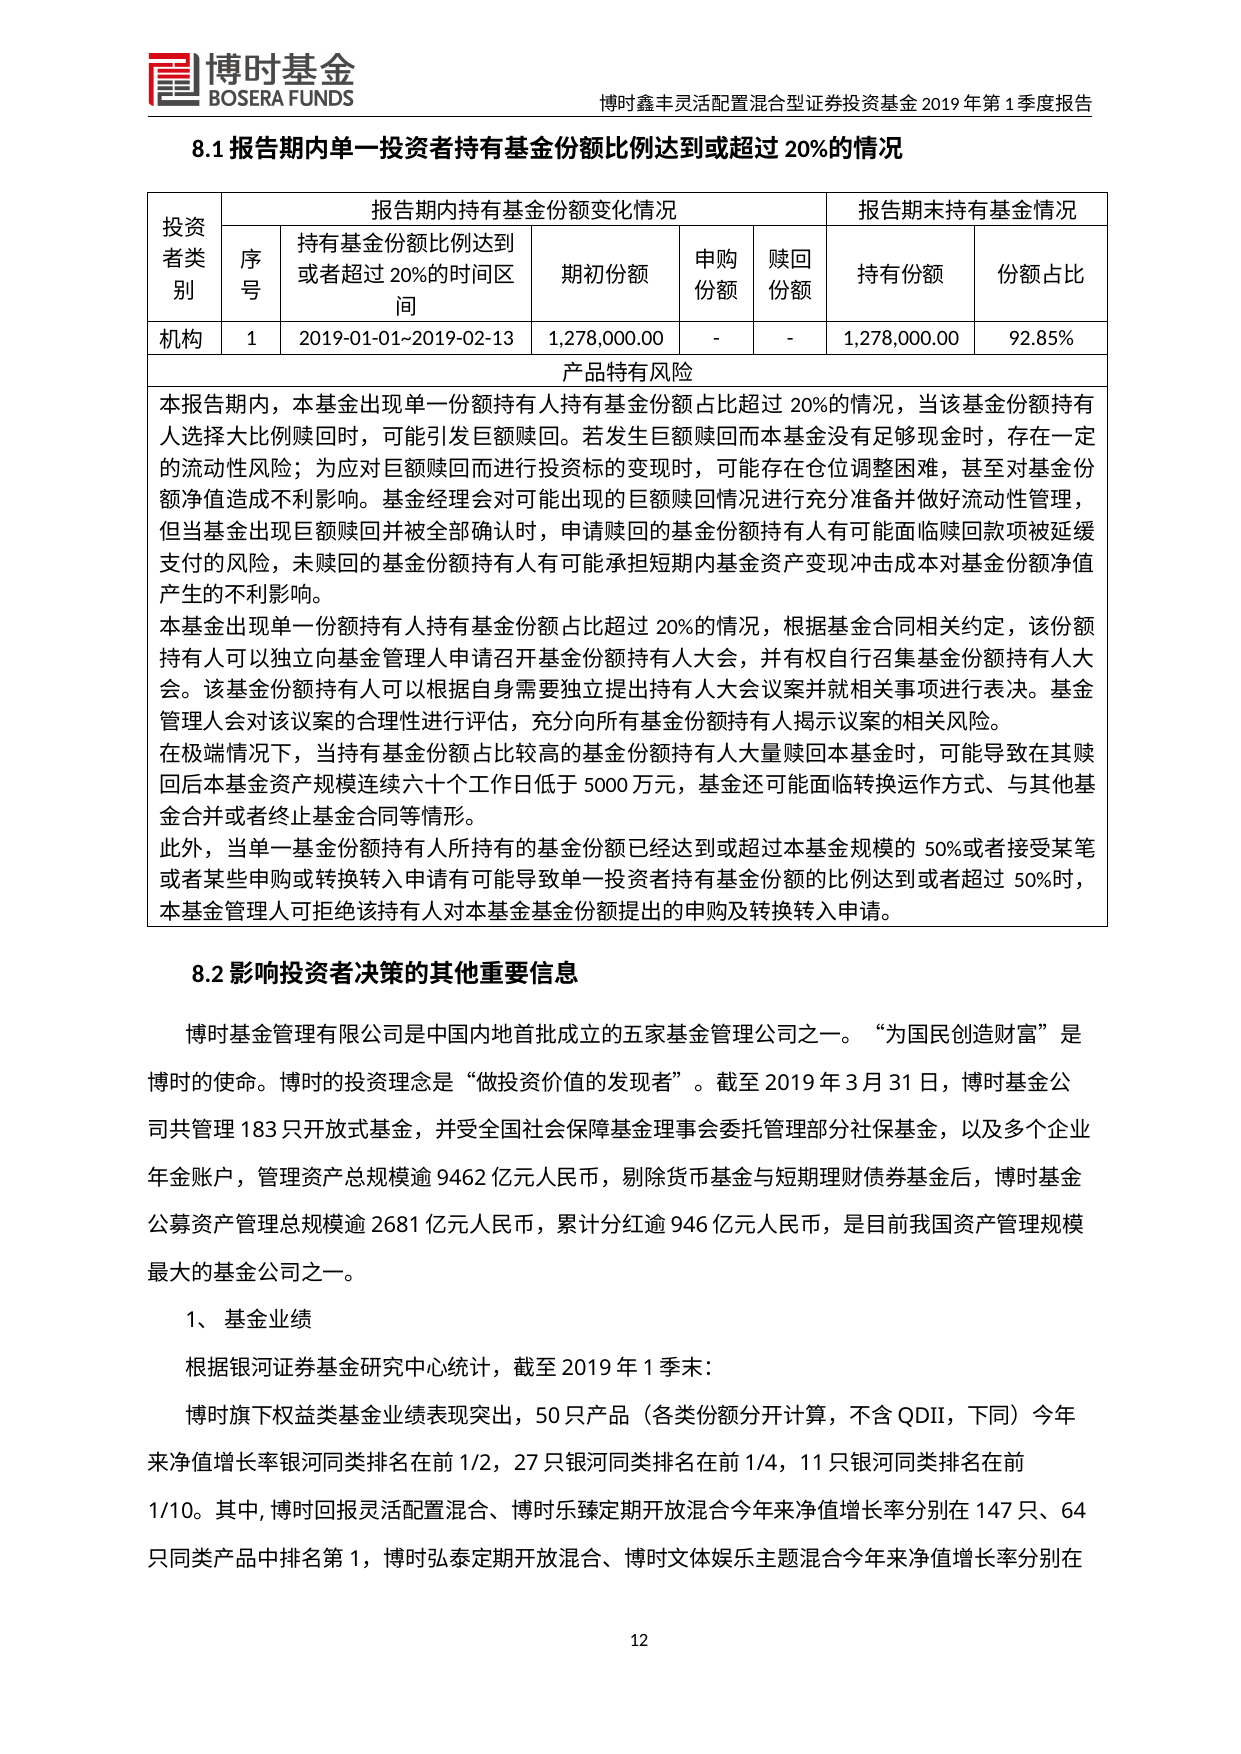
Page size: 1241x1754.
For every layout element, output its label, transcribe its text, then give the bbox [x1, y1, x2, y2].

table_cell 1 [222, 322, 280, 353]
picture [148, 53, 355, 106]
table_cell - [680, 322, 753, 353]
table_cell 1,278,000.00 [827, 322, 974, 353]
table_header 投资者类别 [148, 193, 221, 321]
text 8.1 报告期内单一投资者持有基金份额比例达到或超过20%的情况 [148, 129, 1092, 165]
table_cell 机构 [148, 322, 221, 353]
table_cell 赎回份额 [754, 226, 826, 321]
table_cell 产品特有风险 [148, 355, 1107, 386]
text 8.2 影响投资者决策的其他重要信息 [148, 954, 1092, 990]
table_cell 本报告期内，本基金出现单一份额持有人持有基金份额占比超过20%的情况，当该基金份额持有人选择大比例赎回时，可能引发巨额赎回。若发生巨额赎回而本基金没有足够现金时，存在一定的流动性风险；为应对巨额赎回而进行投资标的变现时，可能存在仓位调整困难，甚至对基金份额净值造成不利影响。基金经理会对可能出现的巨额赎回情况进行充分准备并做好流动性管理，但当基金出现巨额赎回并被全部确认时，申请赎回的基金份额持有人有可能面临赎回款项被延缓支付的风险，未赎回的基金份额持有人有可能承担短期内基金资产变现冲击成本对基金份额净值产生的不利影响。 本基金出现单一份额持有人持有基金份额占比超过20%的情况，根据基金合同相关约定，该份额持有人可以独立向基金管理人申请召开基金份额持有人大会，并有权自行召集基金份额持有人大会。该基金份额持有人可以根据自身需要独立提出持有人大会议案并就相关事项进行表决。基金管理人会对该议案的合理性进行评估，充分向所有基金份额持有人揭示议案的相关风险。 在极端情况下，当持有基金份额占比较高的基金份额持有人大量赎回本基金时，可能导致在其赎回后本基金资产规模连续六十个工作日低于5000万元，基金还可能面临转换运作方式、与其他基金合并或者终止基金合同等情形。 此外，当单一基金份额持有人所持有的基金份额已经达到或超过本基金规模的50%或者接受某笔或者某些申购或转换转入申请有可能导致单一投资者持有基金份额的比例达到或者超过50%时，本基金管理人可拒绝该持有人对本基金基金份额提出的申购及转换转入申请。 [148, 387, 1107, 926]
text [148, 1398, 1092, 1572]
table_cell 申购份额 [680, 226, 753, 321]
text 博时基金管理有限公司是中国内地首批成立的五家基金管理公司之一。“为国民创造财富”是博时的使命。博时的投资理念是“做投资价值的发现者”。截至2019年3月31日，博时基金公司共管理183只开放式基金，并受全国社会保障基金理事会委托管理部分社保基金，以及多个企业年金账户，管理资产总规模逾9462亿元人民币，剔除货币基金与短期理财债券基金后，博时基金公募资产管理总规模逾2681亿元人民币，累计分红逾946亿元人民币，是目前我国资产管理规模最大的基金公司之一。 [148, 1017, 1092, 1287]
table_header 报告期内持有基金份额变化情况 [222, 193, 826, 225]
text 根据银河证券基金研究中心统计，截至2019年1季末： [148, 1350, 1092, 1382]
table_cell 92.85% [975, 322, 1107, 353]
table_cell 持有份额 [827, 226, 974, 321]
table_cell 份额占比 [975, 226, 1107, 321]
table_cell 序号 [222, 226, 280, 321]
table_cell 1,278,000.00 [532, 322, 679, 353]
table_cell - [754, 322, 826, 353]
table_cell 2019-01-01~2019-02-13 [281, 322, 531, 353]
text 1、 基金业绩 [148, 1302, 1092, 1334]
table_header 报告期末持有基金情况 [827, 193, 1107, 225]
table_cell 期初份额 [532, 226, 679, 321]
table_cell 持有基金份额比例达到或者超过20%的时间区间 [281, 226, 531, 321]
